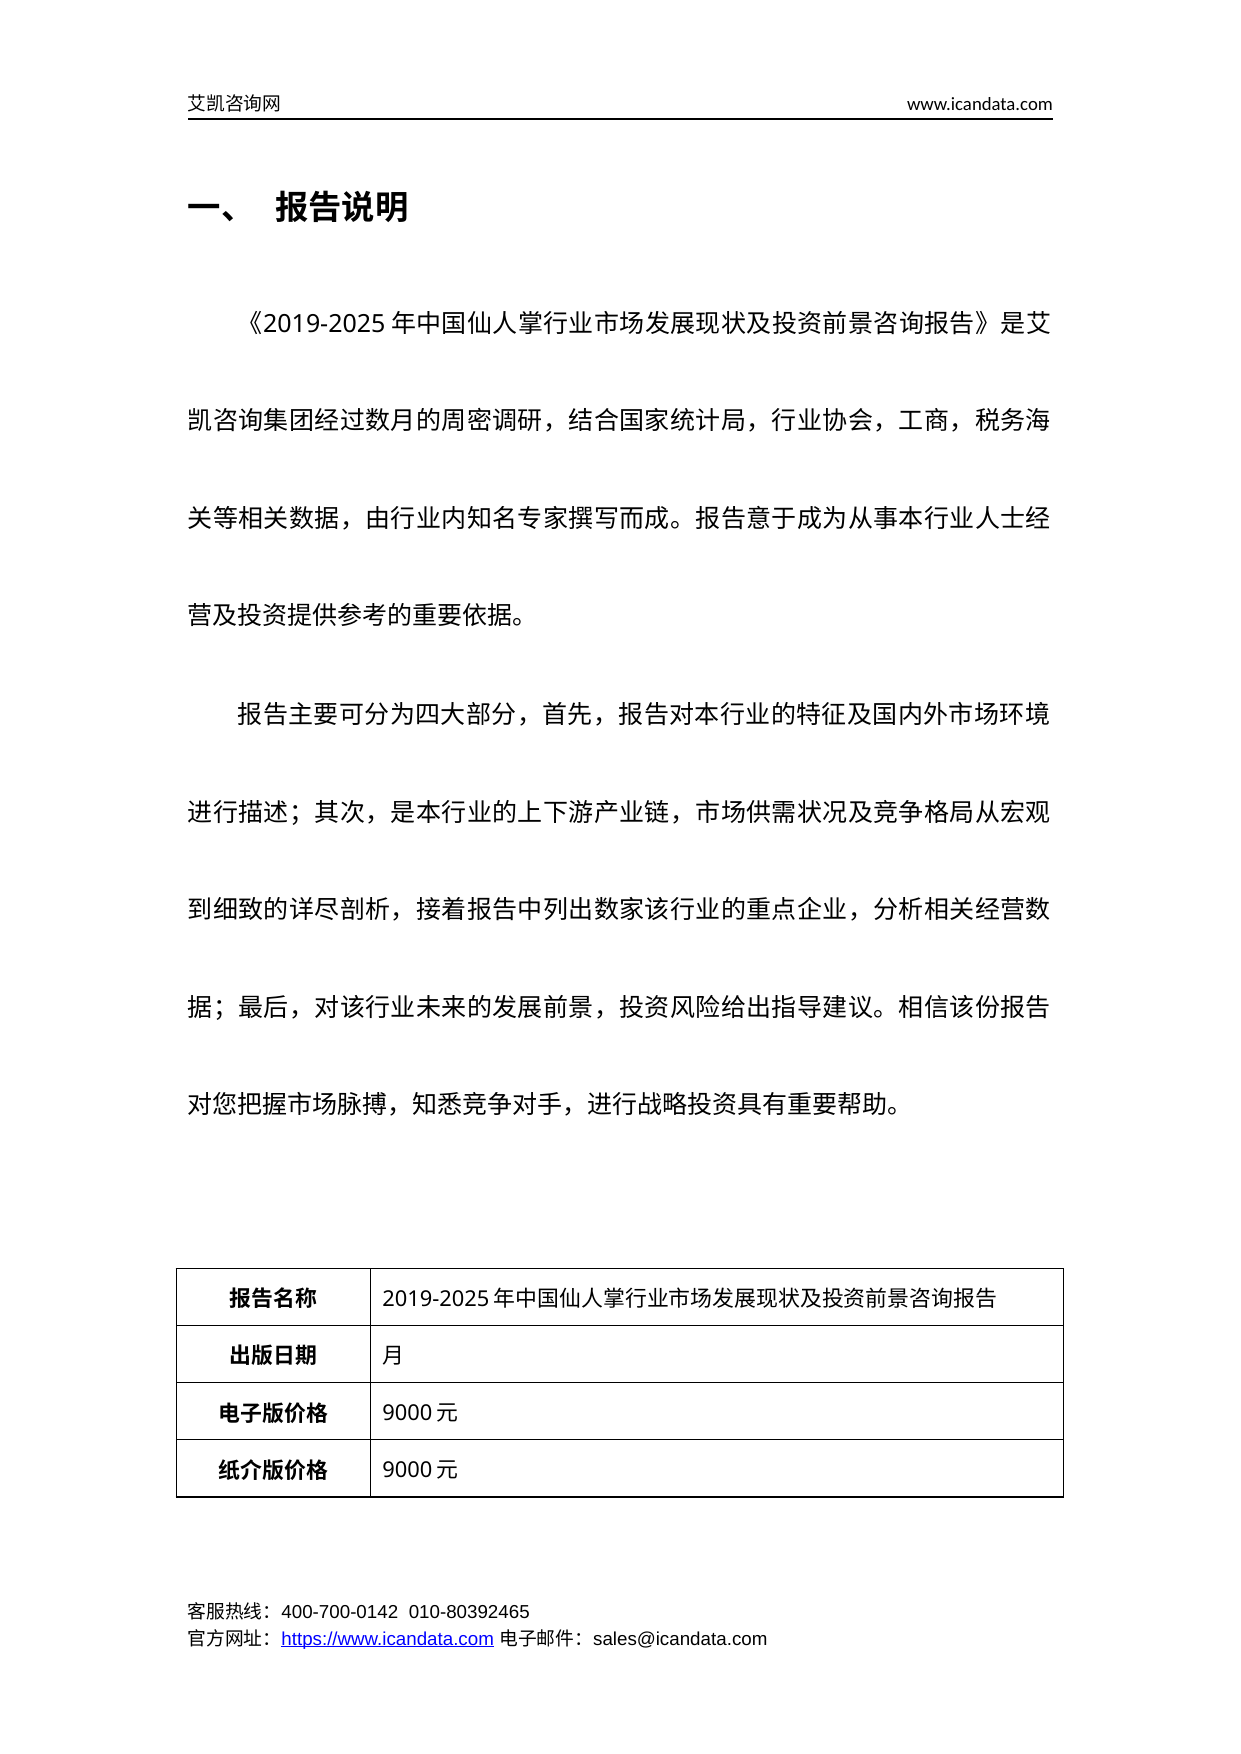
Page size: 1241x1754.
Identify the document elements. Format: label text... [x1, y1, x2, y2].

subtitle 报告说明 [187, 172, 1053, 237]
table_cell 月 [371, 1326, 1063, 1382]
table_header 2019-2025年中国仙人掌行业市场发展现状及投资前景咨询报告 [371, 1269, 1063, 1325]
text 《2019-2025年中国仙人掌行业市场发展现状及投资前景咨询报告》是艾凯咨询集团经过数月的周密调研，结合国家统计局，行业协会，工商，税务海关等相关数据，由行业内知名专家撰写而成。报告意于成为从事本行业人士经营及投资提供参考的重要依据。 [187, 289, 1053, 646]
table_cell 电子版价格 [177, 1383, 370, 1439]
table_cell 9000元 [371, 1440, 1063, 1496]
text 报告主要可分为四大部分，首先，报告对本行业的特征及国内外市场环境进行描述；其次，是本行业的上下游产业链，市场供需状况及竞争格局从宏观到细致的详尽剖析，接着报告中列出数家该行业的重点企业，分析相关经营数据；最后，对该行业未来的发展前景，投资风险给出指导建议。相信该份报告对您把握市场脉搏，知悉竞争对手，进行战略投资具有重要帮助。 [187, 681, 1053, 1136]
table_header 报告名称 [177, 1269, 370, 1325]
table_cell 出版日期 [177, 1326, 370, 1382]
table_cell 纸介版价格 [177, 1440, 370, 1496]
table_cell 9000元 [371, 1383, 1063, 1439]
